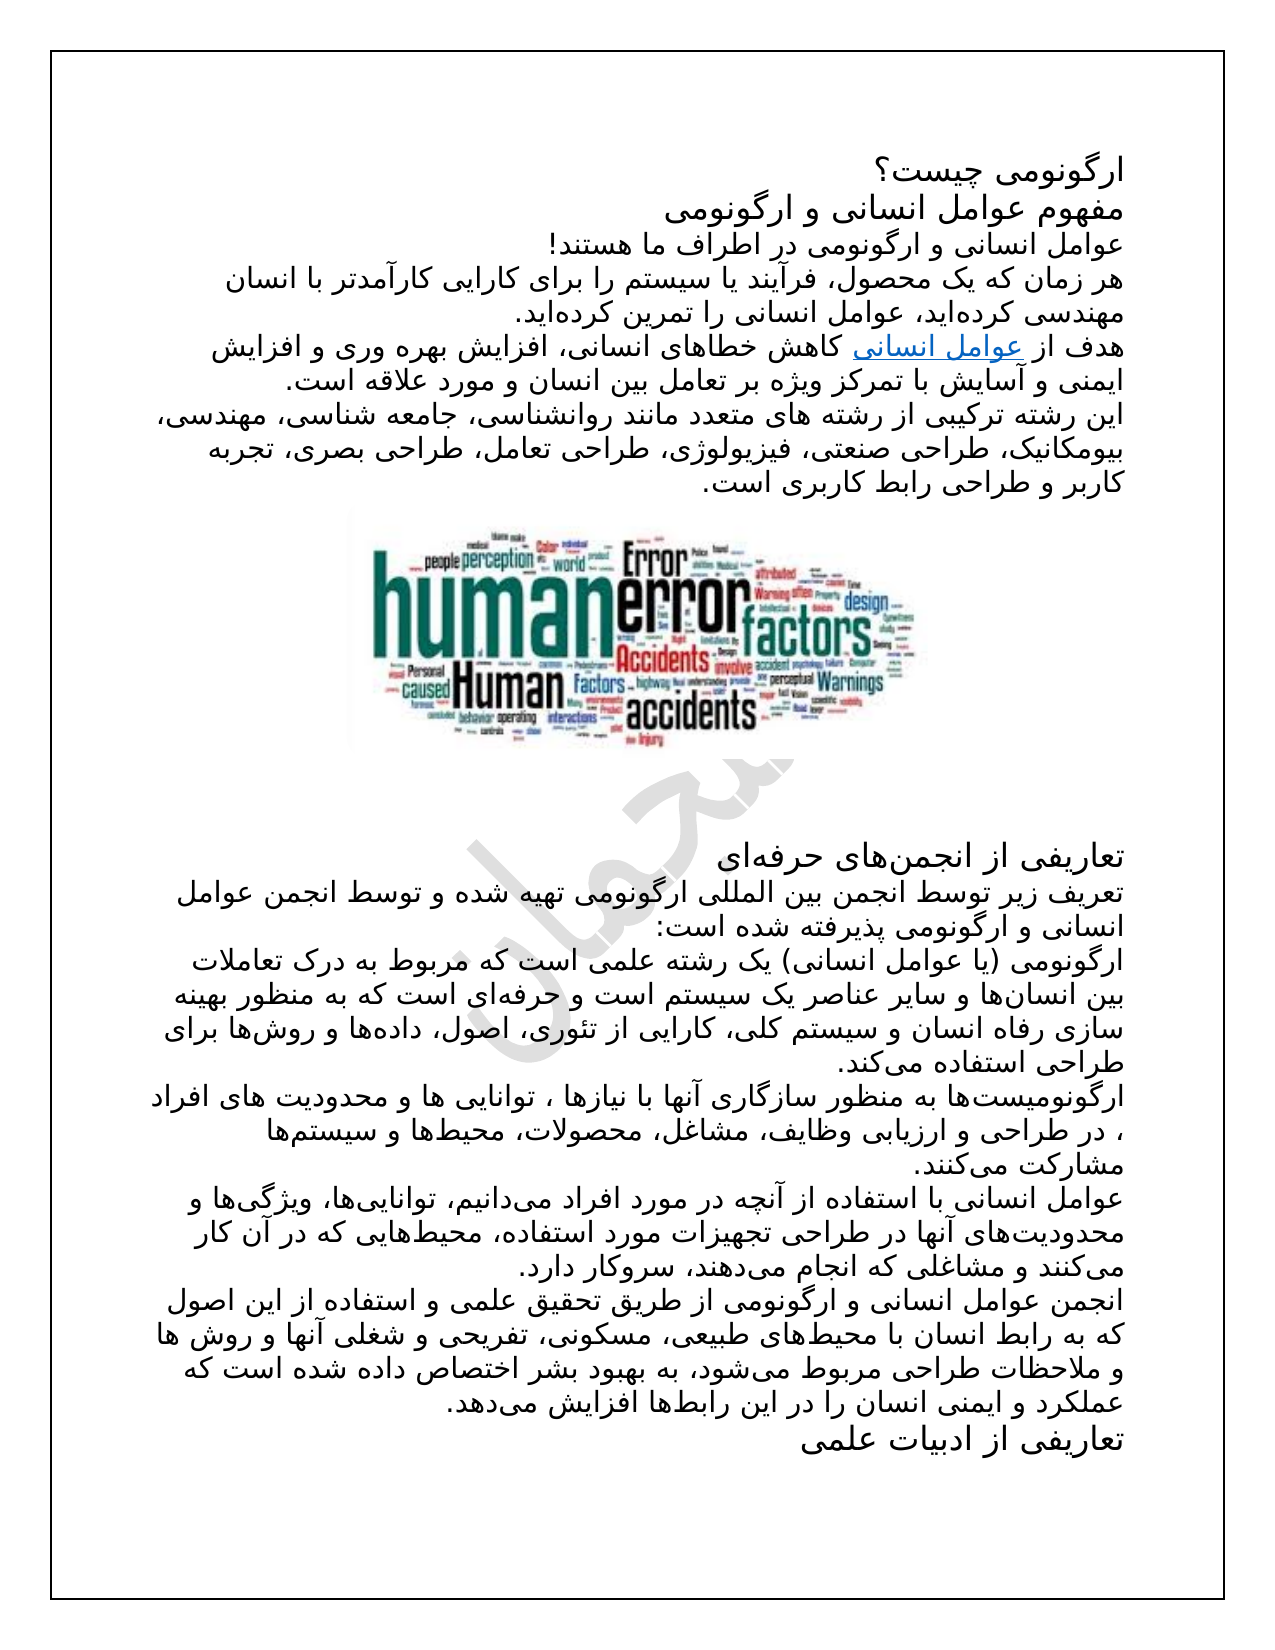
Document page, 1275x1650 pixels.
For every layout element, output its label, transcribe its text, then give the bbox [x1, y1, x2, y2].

text ارگونومی چیست؟ [150, 150, 1125, 189]
text ارگونومی (یا عوامل انسانی) یک رشته علمی است که مربوط به درک تعاملات بین انسان‌ها و سایر عناصر یک سیستم است و حرفه‌ای است که به منظور بهینه سازی رفاه انسان و سیستم کلی، کارایی از تئوری، اصول، داده‌ها و روش‌ها برای طراحی استفاده می‌کند. [150, 944, 1125, 1079]
text ارگونومیست‌ها به منظور سازگاری آنها با نیازها ، توانایی ها و محدودیت های افراد ، در طراحی و ارزیابی وظایف، مشاغل، محصولات، محیط‌ها و سیستم‌ها مشارکت می‌کنند. [150, 1079, 1125, 1181]
text عوامل انسانی با استفاده از آنچه در مورد افراد می‌دانیم، توانایی‌ها، ویژگی‌ها و محدودیت‌های آنها در طراحی تجهیزات مورد استفاده، محیط‌هایی كه در آن كار می‌كنند و مشاغلی كه انجام می‌دهند، سروكار دارد. [150, 1181, 1125, 1283]
text هر زمان که یک محصول، فرآیند یا سیستم را برای کارایی کارآمدتر با انسان مهندسی کرده‌اید، عوامل انسانی را تمرین کرده‌اید. [150, 262, 1125, 329]
text عوامل انسانی و ارگونومی در اطراف ما هستند! [150, 228, 1125, 262]
text انجمن عوامل انسانی و ارگونومی از طریق تحقیق علمی و استفاده از این اصول که به رابط انسان با محیط‌های طبیعی، مسکونی، تفریحی و شغلی آنها و روش ها و ملاحظات طراحی مربوط می‌شود، به بهبود بشر اختصاص داده شده است که عملکرد و ایمنی انسان را در این رابط‌ها افزایش می‌دهد. [150, 1283, 1125, 1419]
text مفهوم عوامل انسانی و ارگونومی [150, 189, 1125, 228]
text تعاریفی از ادبیات علمی [150, 1419, 1125, 1458]
text تعاریفی از انجمن‌های حرفه‌ای [150, 837, 1125, 876]
text هدف از عوامل انسانی کاهش خطاهای انسانی، افزایش بهره وری و افزایش ایمنی و آسایش با تمرکز ویژه بر تعامل بین انسان و مورد علاقه است. [150, 329, 1125, 397]
text تعریف زیر توسط انجمن بین المللی ارگونومی تهیه شده و توسط انجمن عوامل انسانی و ارگونومی پذیرفته شده است: [150, 876, 1125, 944]
text این رشته ترکیبی از رشته های متعدد مانند روانشناسی، جامعه شناسی، مهندسی، بیومکانیک، طراحی صنعتی، فیزیولوژی، طراحی تعامل، طراحی بصری، تجربه کاربر و طراحی رابط کاربری است. [150, 397, 1125, 499]
